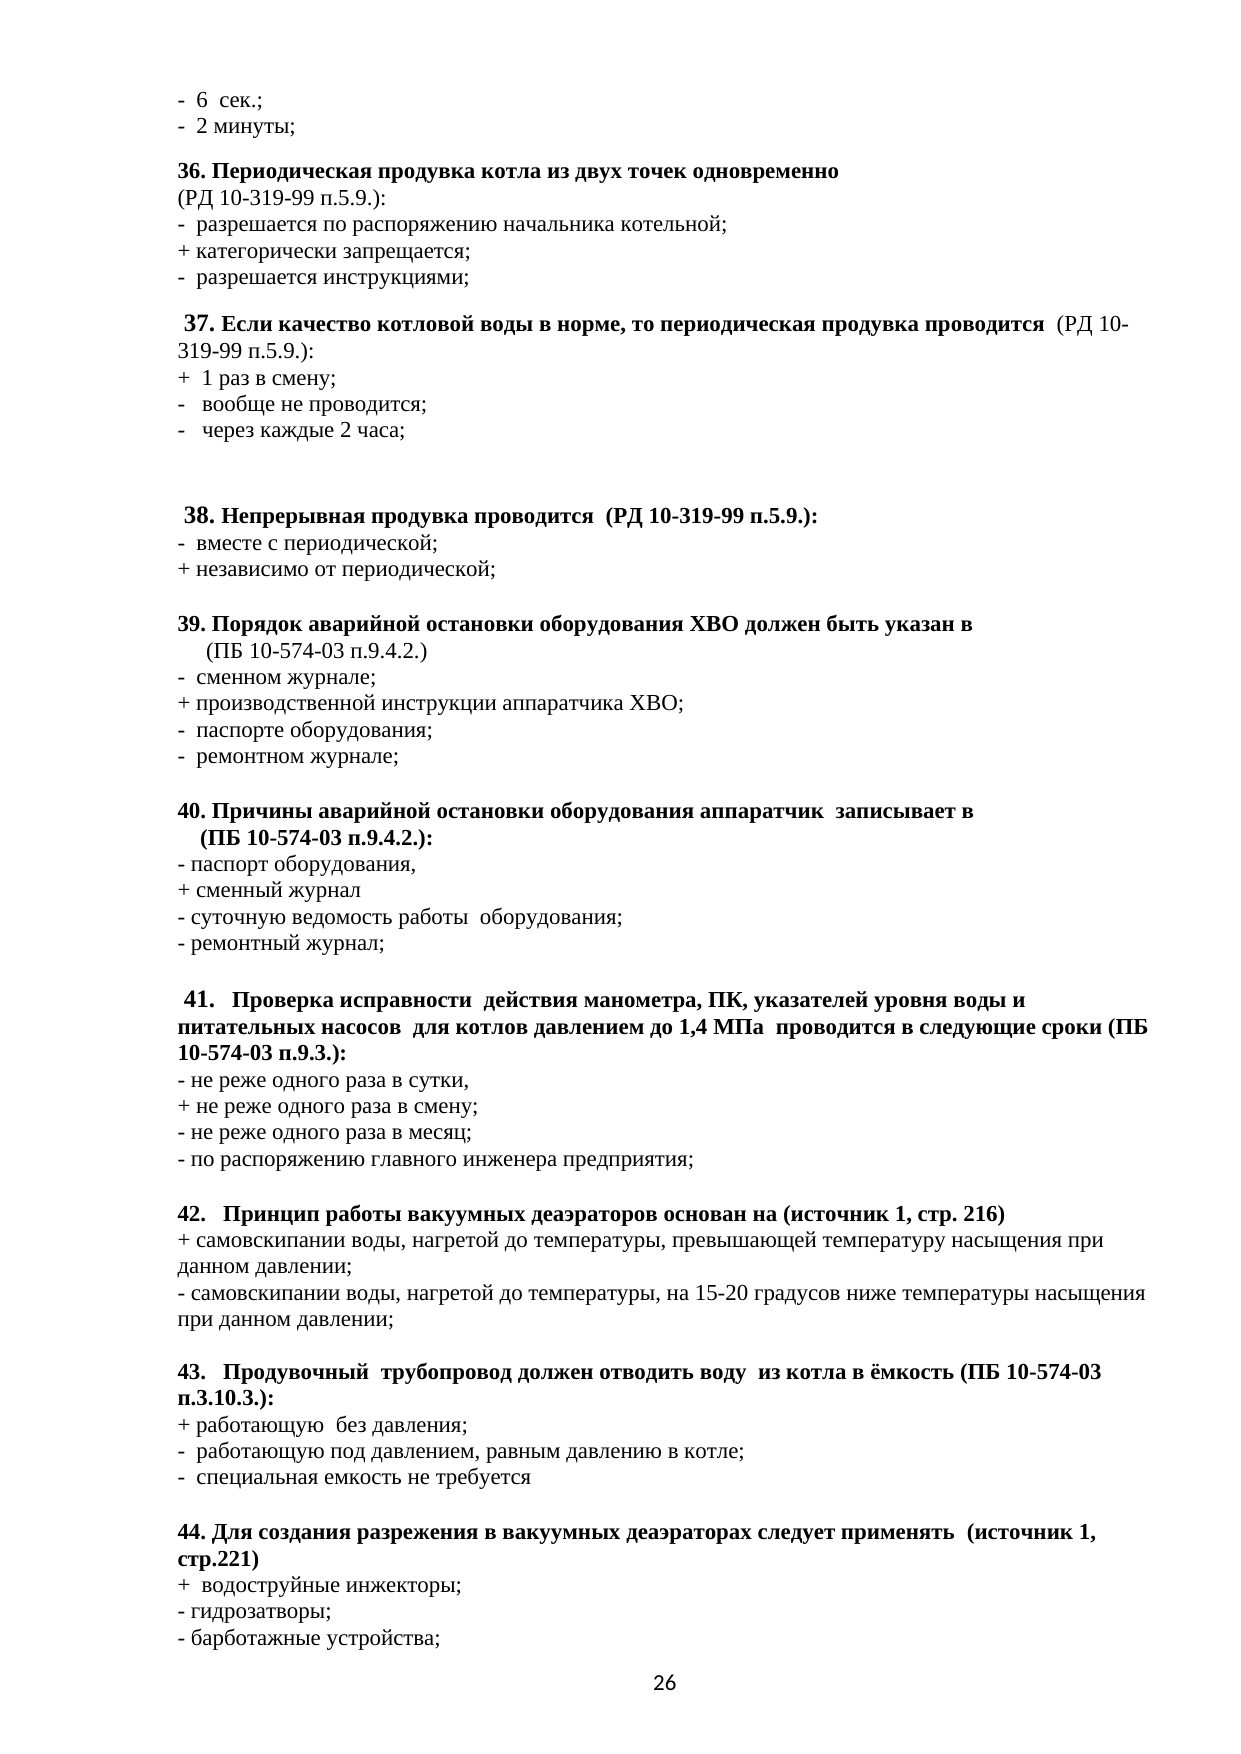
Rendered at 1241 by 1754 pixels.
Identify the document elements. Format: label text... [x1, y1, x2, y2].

text 40. Причины аварийной остановки оборудования аппаратчик записывает в [177, 797, 1152, 824]
text - суточную ведомость работы оборудования; [177, 903, 1152, 929]
text - самовскипании воды, нагретой до температуры, на 15-20 градусов ниже температуры насыщения при данном давлении; [177, 1279, 1152, 1332]
text - сменном журнале; [177, 663, 1152, 689]
text - 2 минуты; [177, 112, 1152, 138]
text - паспорт оборудования, [177, 850, 1152, 876]
text + категорически запрещается; [177, 237, 1152, 263]
text + 1 раз в смену; [177, 364, 1152, 390]
text - барботажные устройства; [177, 1624, 1152, 1650]
text 36. Периодическая продувка котла из двух точек одновременно [177, 158, 1152, 184]
text 38. Непрерывная продувка проводится (РД 10-319-99 п.5.9.): [177, 500, 1152, 529]
text 42. Принцип работы вакуумных деаэраторов основан на (источник 1, стр. 216) [177, 1200, 1152, 1226]
text - по распоряжению главного инженера предприятия; [177, 1145, 1152, 1171]
text + работающую без давления; [177, 1411, 1152, 1437]
text + сменный журнал [177, 876, 1152, 903]
text - 6 сек.; [177, 86, 1152, 112]
text - не реже одного раза в сутки, [177, 1066, 1152, 1092]
text 44. Для создания разрежения в вакуумных деаэраторах следует применять (источник 1, стр.221) [177, 1518, 1152, 1571]
text - вообще не проводится; [177, 390, 1152, 416]
text (РД 10-319-99 п.5.9.): [177, 184, 1152, 210]
text - ремонтный журнал; [177, 929, 1152, 955]
text 41. Проверка исправности действия манометра, ПК, указателей уровня воды и питательных насосов для котлов давлением до 1,4 МПа проводится в следующие сроки (ПБ 10-574-03 п.9.3.): [177, 984, 1152, 1066]
text 39. Порядок аварийной остановки оборудования ХВО должен быть указан в [177, 610, 1152, 637]
text (ПБ 10-574-03 п.9.4.2.): [177, 824, 1152, 850]
text - не реже одного раза в месяц; [177, 1118, 1152, 1145]
text - работающую под давлением, равным давлению в котле; [177, 1437, 1152, 1463]
text - специальная емкость не требуется [177, 1463, 1152, 1490]
text 37. Если качество котловой воды в норме, то периодическая продувка проводится (РД 10-319-99 п.5.9.): [177, 308, 1152, 364]
text + самовскипании воды, нагретой до температуры, превышающей температуру насыщения при данном давлении; [177, 1226, 1152, 1279]
text - ремонтном журнале; [177, 742, 1152, 768]
text - вместе с периодической; [177, 529, 1152, 555]
text - паспорте оборудования; [177, 716, 1152, 742]
text + водоструйные инжекторы; [177, 1571, 1152, 1597]
text 43. Продувочный трубопровод должен отводить воду из котла в ёмкость (ПБ 10-574-03 п.3.10.3.): [177, 1358, 1152, 1411]
text - гидрозатворы; [177, 1597, 1152, 1624]
text + независимо от периодической; [177, 555, 1152, 582]
text + производственной инструкции аппаратчика ХВО; [177, 689, 1152, 716]
text (ПБ 10-574-03 п.9.4.2.) [177, 637, 1152, 663]
text - разрешается инструкциями; [177, 263, 1152, 289]
text + не реже одного раза в смену; [177, 1092, 1152, 1118]
text - разрешается по распоряжению начальника котельной; [177, 210, 1152, 237]
text - через каждые 2 часа; [177, 416, 1152, 443]
